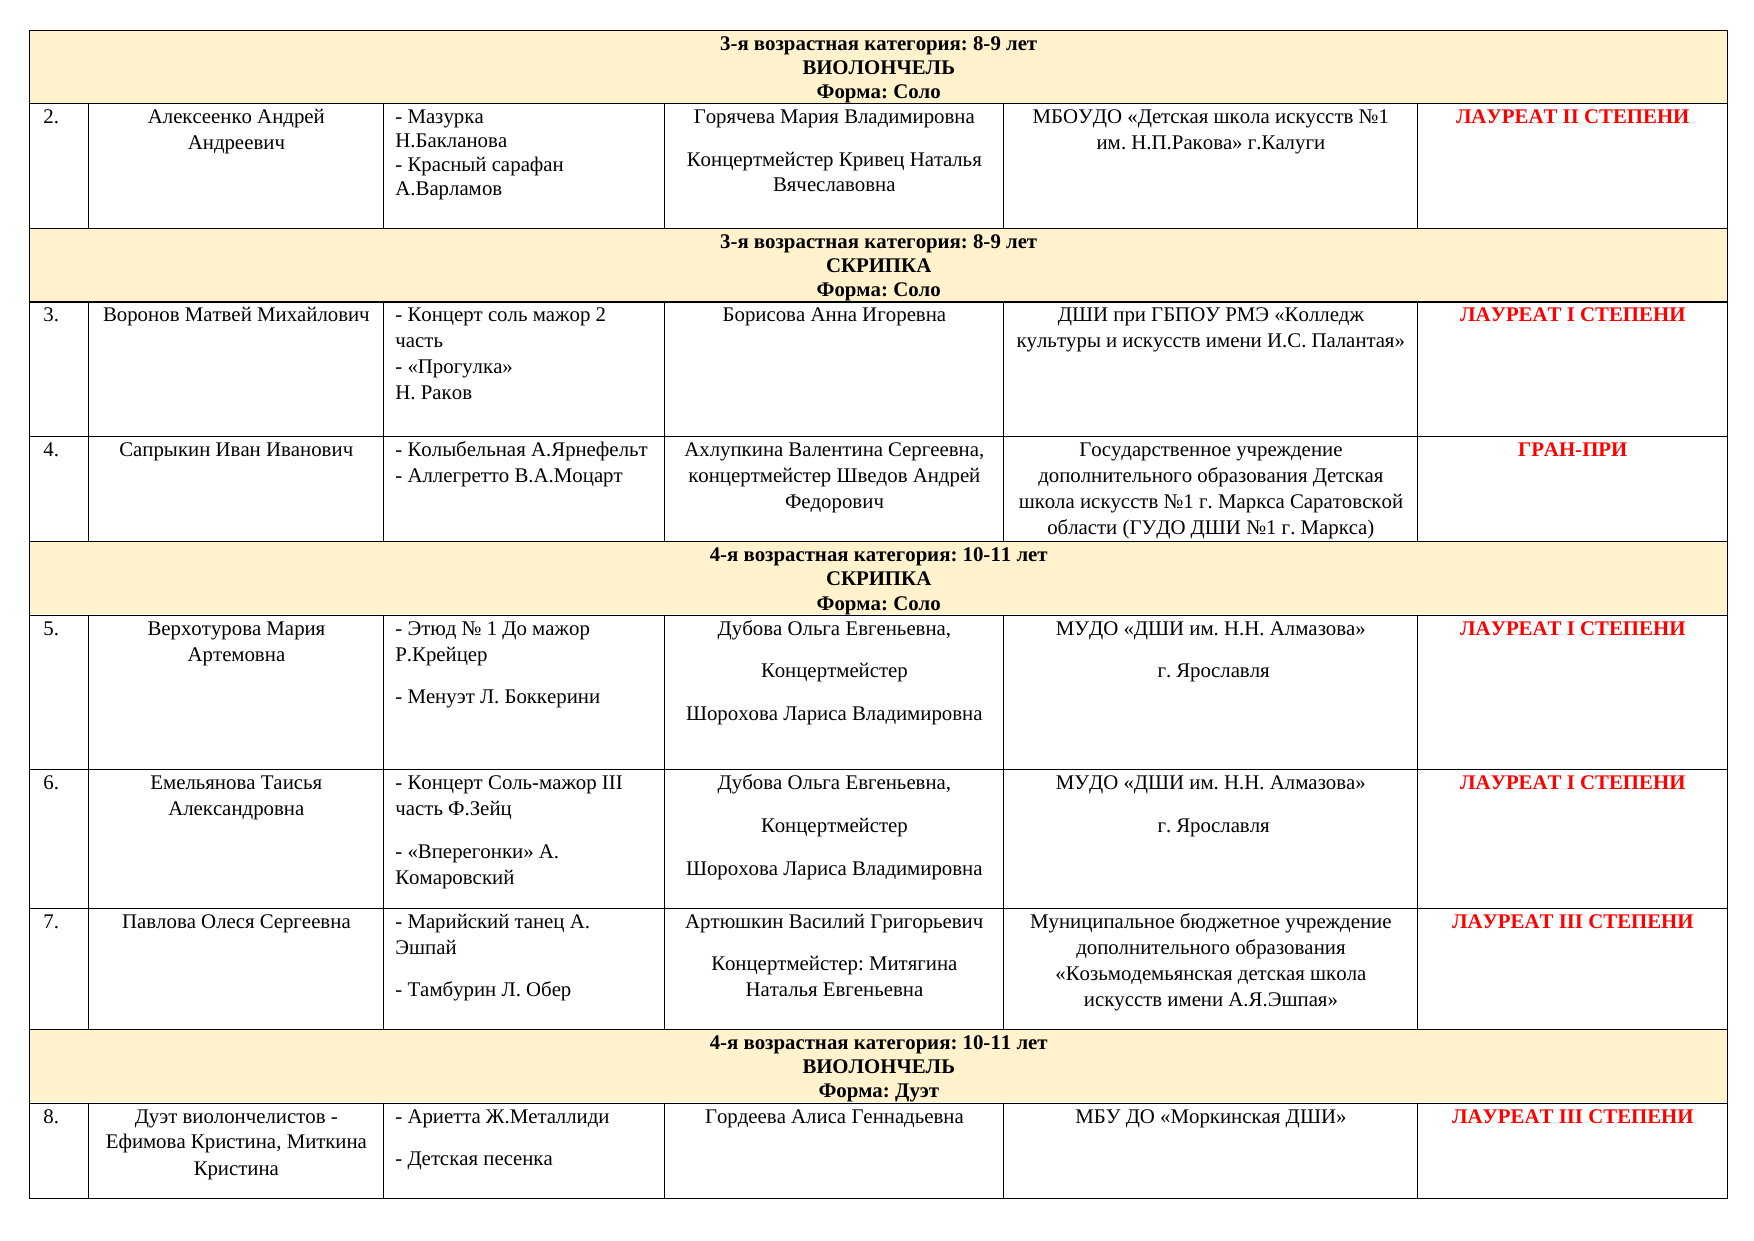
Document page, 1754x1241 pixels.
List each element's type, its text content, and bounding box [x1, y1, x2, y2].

table_cell 3-я возрастная категория: 8-9 лет СКРИПКА Форма: Соло [30, 229, 1727, 301]
table_cell Артюшкин Василий Григорьевич Концертмейстер: Митягина Наталья Евгеньевна [665, 909, 1003, 1029]
table_cell [30, 437, 88, 541]
table_cell Дубова Ольга Евгеньевна, Концертмейстер Шорохова Лариса Владимировна [665, 616, 1003, 769]
table_cell ЛАУРЕАТ III СТЕПЕНИ [1418, 909, 1727, 1029]
table_cell Муниципальное бюджетное учреждение дополнительного образования «Козьмодемьянская детская школа искусств имени А.Я.Эшпая» [1004, 909, 1417, 1029]
table_cell ЛАУРЕАТ II СТЕПЕНИ [1418, 104, 1727, 228]
table_cell ЛАУРЕАТ I СТЕПЕНИ [1418, 616, 1727, 769]
table_cell 4-я возрастная категория: 10-11 лет ВИОЛОНЧЕЛЬ Форма: Дуэт [30, 1030, 1727, 1102]
table_cell ЛАУРЕАТ III СТЕПЕНИ [1418, 1104, 1727, 1198]
table_cell [30, 770, 88, 908]
table_cell Горячева Мария Владимировна Концертмейстер Кривец Наталья Вячеславовна [665, 104, 1003, 228]
table_cell ЛАУРЕАТ I СТЕПЕНИ [1418, 770, 1727, 908]
table_cell - Колыбельная А.Ярнефельт - Аллегретто В.А.Моцарт [384, 437, 664, 541]
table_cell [384, 1104, 664, 1198]
table_cell МУДО «ДШИ им. Н.Н. Алмазова» г. Ярославля [1004, 770, 1417, 908]
table_cell МБОУДО «Детская школа искусств №1 им. Н.П.Ракова» г.Калуги [1004, 104, 1417, 228]
table_cell ДШИ при ГБПОУ РМЭ «Колледж культуры и искусств имени И.С. Палантая» [1004, 303, 1417, 436]
table_cell Ахлупкина Валентина Сергеевна, концертмейстер Шведов Андрей Федорович [665, 437, 1003, 541]
table_cell ГРАН-ПРИ [1418, 437, 1727, 541]
table_cell Верхотурова Мария Артемовна [89, 616, 383, 769]
table_cell [30, 616, 88, 769]
table_cell [30, 909, 88, 1029]
table_cell Алексеенко Андрей Андреевич [89, 104, 383, 228]
table_cell Государственное учреждение дополнительного образования Детская школа искусств №1 г. Маркса Саратовской области (ГУДО ДШИ №1 г. Маркса) [1004, 437, 1417, 541]
table_cell - Этюд № 1 До мажор Р.Крейцер - Менуэт Л. Боккерини [384, 616, 664, 769]
table_cell Емельянова Таисья Александровна [89, 770, 383, 908]
table_cell Сапрыкин Иван Иванович [89, 437, 383, 541]
table_cell Борисова Анна Игоревна [665, 303, 1003, 436]
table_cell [665, 1104, 1003, 1198]
table_cell 3-я возрастная категория: 8-9 лет ВИОЛОНЧЕЛЬ Форма: Соло [30, 31, 1727, 103]
table_cell [30, 104, 88, 228]
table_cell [1004, 1104, 1417, 1198]
table_cell [30, 303, 88, 436]
table_cell Воронов Матвей Михайлович [89, 303, 383, 436]
table_cell 4-я возрастная категория: 10-11 лет СКРИПКА Форма: Соло [30, 542, 1727, 614]
table_cell ЛАУРЕАТ I СТЕПЕНИ [1418, 303, 1727, 436]
table_cell - Концерт соль мажор 2 часть - «Прогулка» Н. Раков [384, 303, 664, 436]
table_cell Павлова Олеся Сергеевна [89, 909, 383, 1029]
table_cell - Марийский танец А. Эшпай - Тамбурин Л. Обер [384, 909, 664, 1029]
table_cell - Мазурка Н.Бакланова - Красный сарафан А.Варламов [384, 104, 664, 228]
table_cell - Концерт Соль-мажор III часть Ф.Зейц - «Вперегонки» А. Комаровский [384, 770, 664, 908]
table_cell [89, 1104, 383, 1198]
table_cell Дубова Ольга Евгеньевна, Концертмейстер Шорохова Лариса Владимировна [665, 770, 1003, 908]
table_cell МУДО «ДШИ им. Н.Н. Алмазова» г. Ярославля [1004, 616, 1417, 769]
table_cell [30, 1104, 88, 1198]
